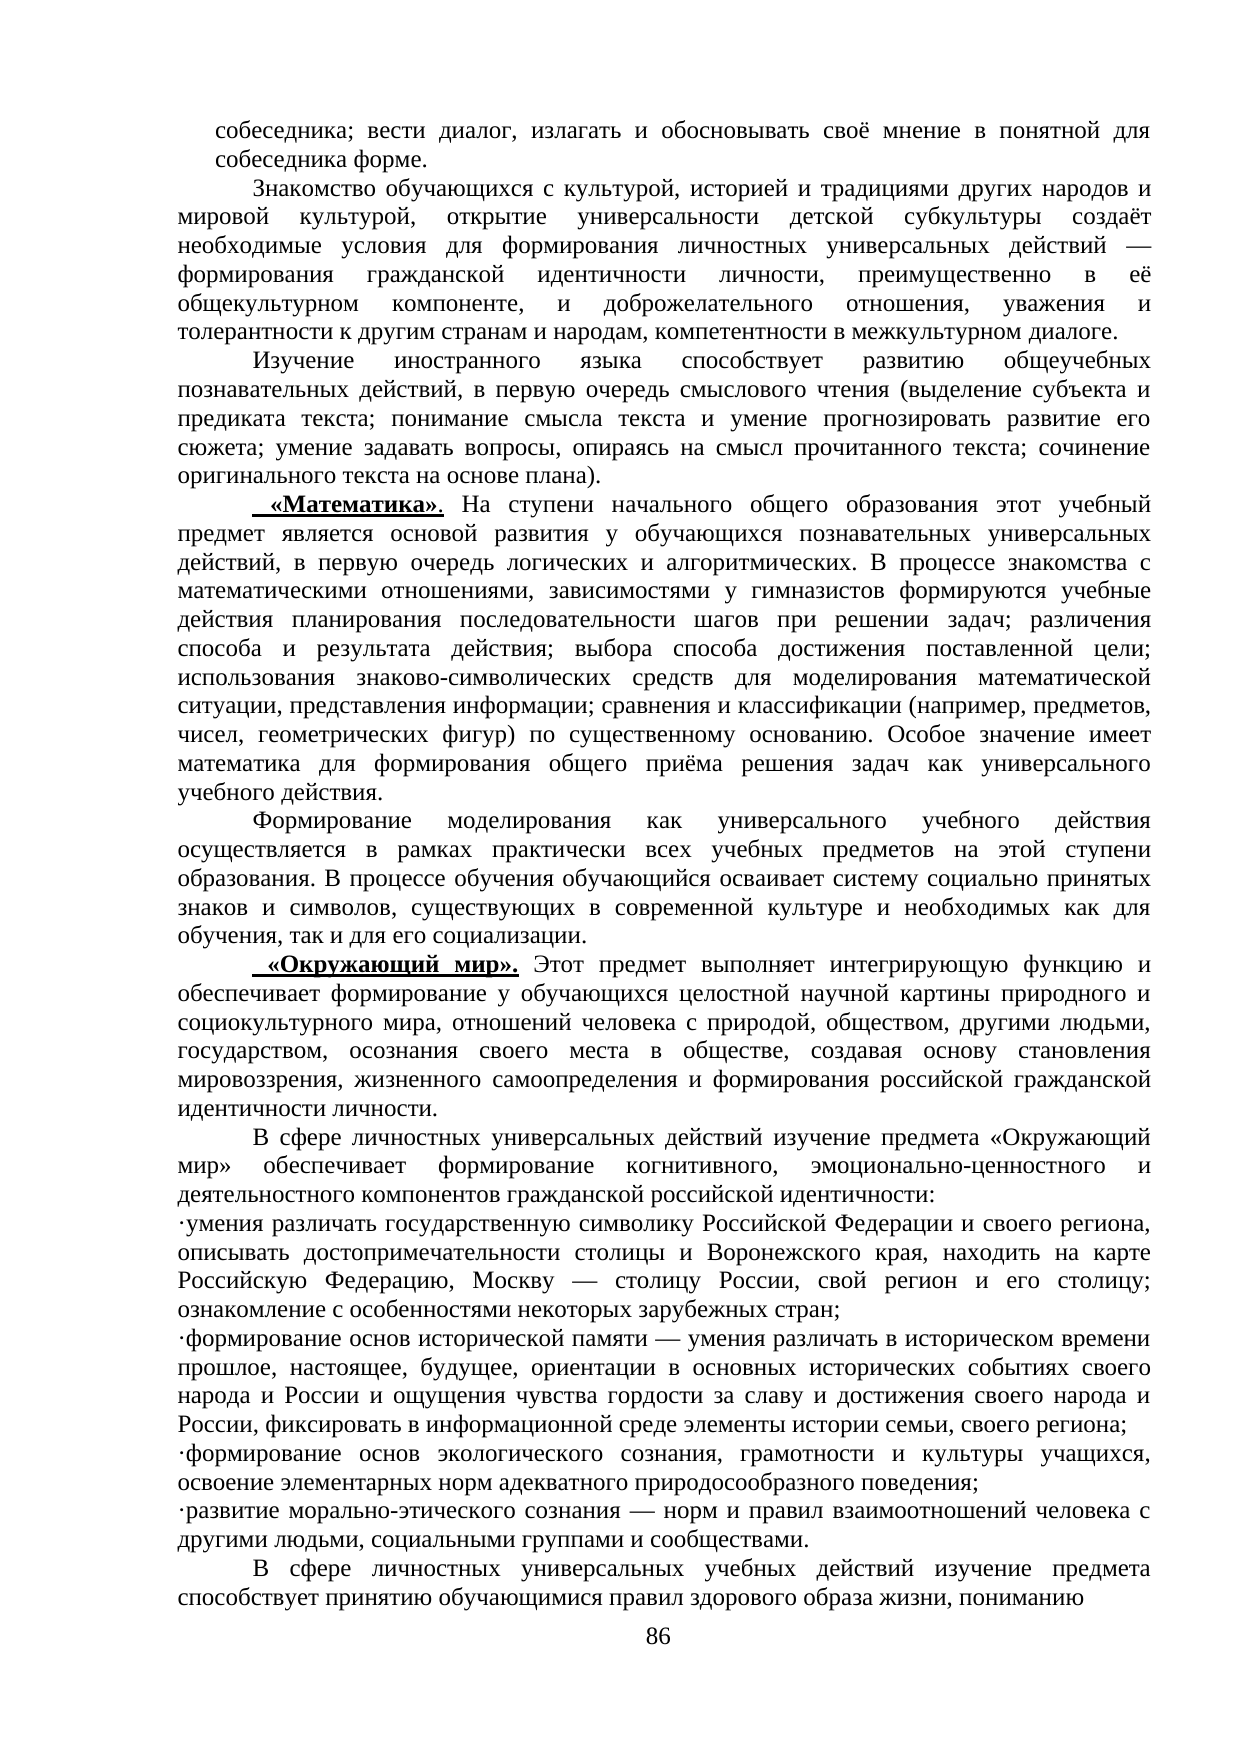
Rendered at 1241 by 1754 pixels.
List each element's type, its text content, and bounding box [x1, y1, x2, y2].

text ·формирование основ исторической памяти — умения различать в историческом времени прошлое, настоящее, будущее, ориентации в основных исторических событиях своего народа и России и ощущения чувства гордости за славу и достижения своего народа и России, фиксировать в информационной среде элементы истории семьи, своего региона; [177, 1323, 1152, 1438]
text собеседника; вести диалог, излагать и обосновывать своё мнение в понятной для собеседника форме. [215, 115, 1151, 173]
text ·развитие морально-этического сознания — норм и правил взаимоотношений человека с другими людьми, социальными группами и сообществами. [177, 1496, 1151, 1553]
text «Окружающий мир». Этот предмет выполняет интегрирующую функцию и обеспечивает формирование у обучающихся целостной научной картины природного и социокультурного мира, отношений человека с природой, обществом, другими людьми, государством, осознания своего места в обществе, создавая основу становления мировоззрения, жизненного самоопределения и формирования российской гражданской идентичности личности. [177, 949, 1152, 1122]
text Формирование моделирования как универсального учебного действия осуществляется в рамках практически всех учебных предметов на этой ступени образования. В процессе обучения обучающийся осваивает систему социально принятых знаков и символов, существующих в современной культуре и необходимых как для обучения, так и для его социализации. [177, 805, 1152, 949]
text «Математика». На ступени начального общего образования этот учебный предмет является основой развития у обучающихся познавательных универсальных действий, в первую очередь логических и алгоритмических. В процессе знакомства с математическими отношениями, зависимостями у гимназистов формируются учебные действия планирования последовательности шагов при решении задач; различения способа и результата действия; выбора способа достижения поставленной цели; использования знаково-символических средств для моделирования математической ситуации, представления информации; сравнения и классификации (например, предметов, чисел, геометрических фигур) по существенному основанию. Особое значение имеет математика для формирования общего приёма решения задач как универсального учебного действия. [177, 489, 1152, 805]
text Изучение иностранного языка способствует развитию общеучебных познавательных действий, в первую очередь смыслового чтения (выделение субъекта и предиката текста; понимание смысла текста и умение прогнозировать развитие его сюжета; умение задавать вопросы, опираясь на смысл прочитанного текста; сочинение оригинального текста на основе плана). [177, 345, 1151, 489]
list умения различать государственную символику Российской Федерации и своего региона, описывать достопримечательности столицы и Воронежского края, находить на карте Российскую Федерацию, Москву — столицу России, свой регион и его столицу; ознакомление с особенностями некоторых зарубежных стран; [177, 1208, 1152, 1323]
text ·формирование основ экологического сознания, грамотности и культуры учащихся, освоение элементарных норм адекватного природосообразного поведения; [177, 1438, 1151, 1496]
text В сфере личностных универсальных действий изучение предмета «Окружающий мир» обеспечивает формирование когнитивного, эмоционально-ценностного и деятельностного компонентов гражданской российской идентичности: [177, 1122, 1152, 1208]
text Знакомство обучающихся с культурой, историей и традициями других народов и мировой культурой, открытие универсальности детской субкультуры создаёт необходимые условия для формирования личностных универсальных действий — формирования гражданской идентичности личности, преимущественно в её общекультурном компоненте, и доброжелательного отношения, уважения и толерантности к другим странам и народам, компетентности в межкультурном диалоге. [177, 173, 1152, 345]
text В сфере личностных универсальных учебных действий изучение предмета способствует принятию обучающимися правил здорового образа жизни, пониманию [177, 1553, 1151, 1611]
